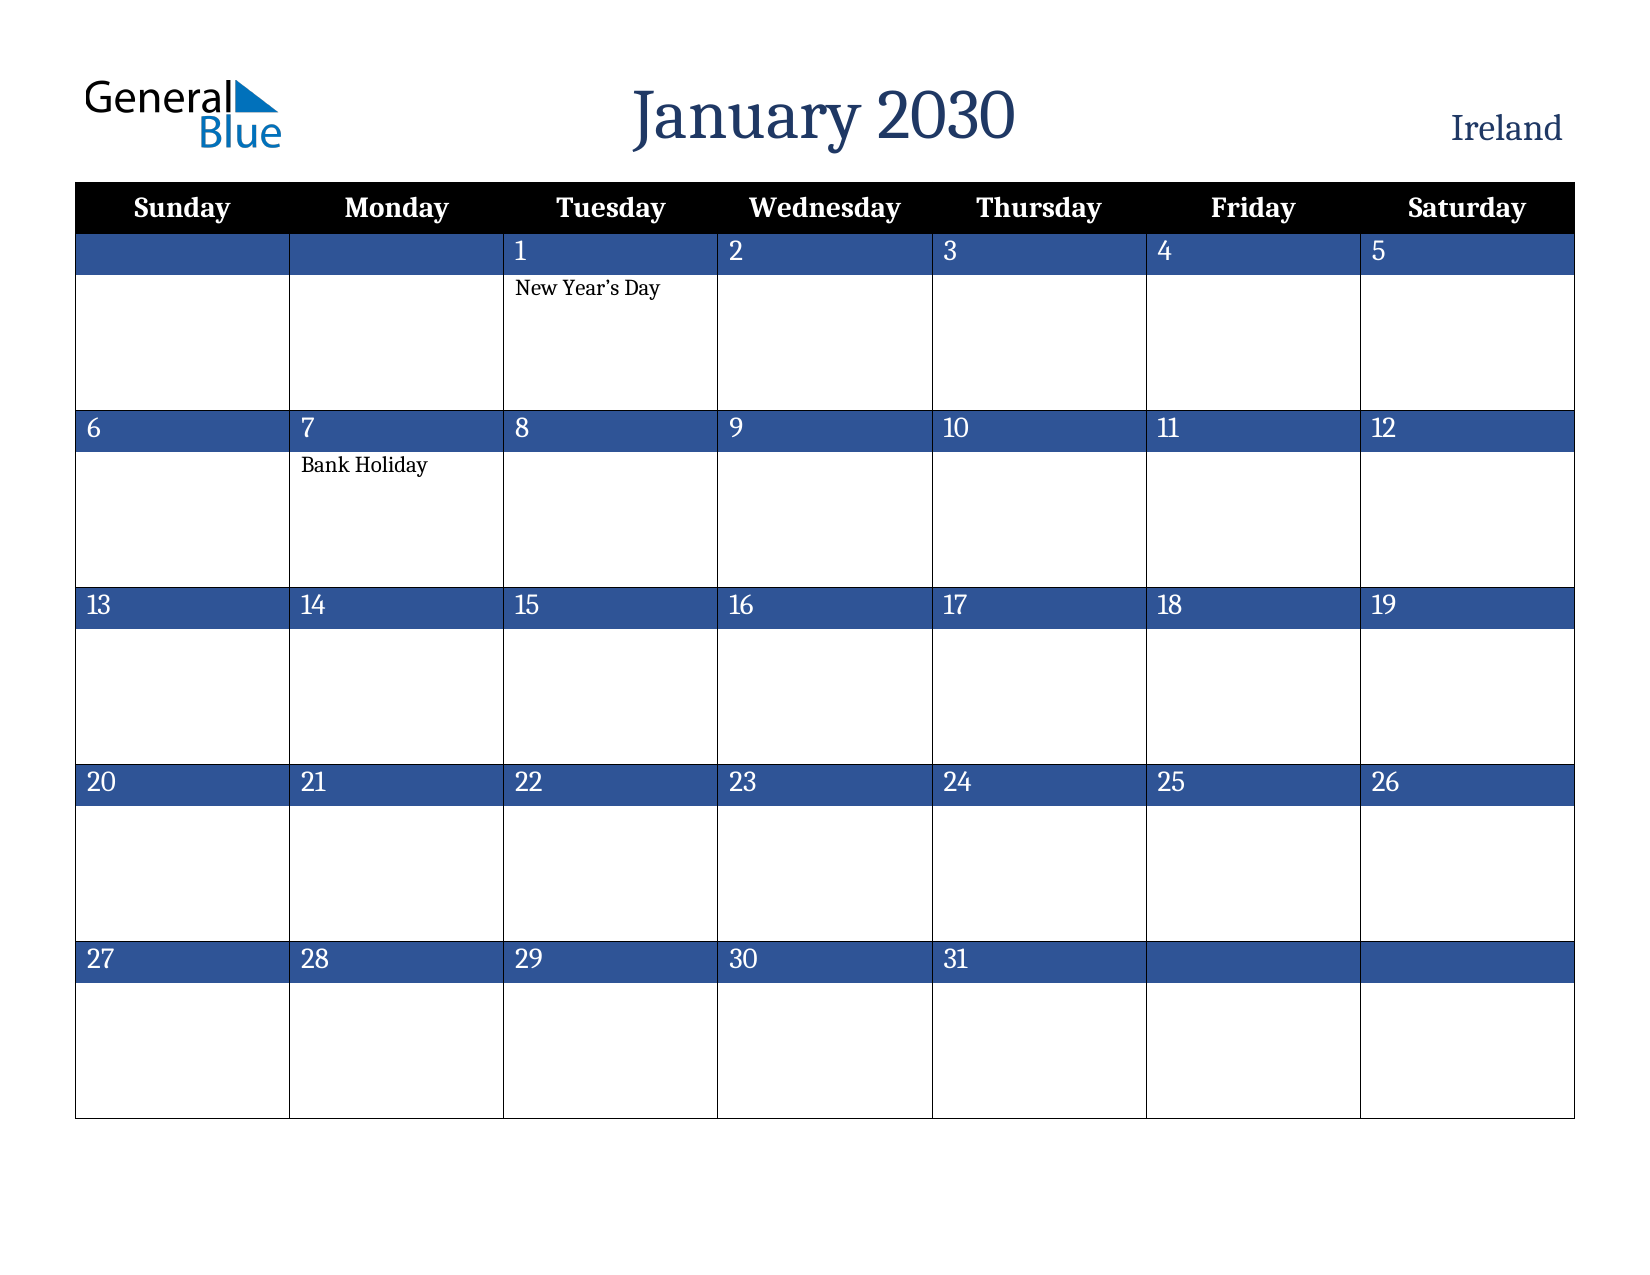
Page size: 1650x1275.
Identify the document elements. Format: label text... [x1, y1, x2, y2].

picture [86, 80, 281, 148]
table_cell [290, 983, 503, 1118]
table_cell [504, 806, 717, 941]
table_cell [504, 629, 717, 764]
table_cell [1361, 806, 1574, 941]
table_cell [290, 234, 503, 275]
table_cell 1 [504, 234, 717, 275]
table_cell 20 [76, 765, 289, 806]
table_cell 12 [1361, 411, 1574, 452]
table_cell [76, 234, 289, 275]
table_cell [933, 452, 1146, 587]
table_cell 17 [933, 588, 1146, 629]
table_cell 7 [290, 411, 503, 452]
table_cell Wednesday [718, 183, 932, 233]
table_cell Bank Holiday [290, 452, 503, 587]
table_cell 11 [1147, 411, 1360, 452]
table_cell [290, 275, 503, 410]
table_cell [1147, 452, 1360, 587]
table_cell [1147, 629, 1360, 764]
table_cell 10 [933, 411, 1146, 452]
table_cell [76, 452, 289, 587]
table_cell [1361, 629, 1574, 764]
table_cell [1361, 983, 1574, 1118]
table_cell [76, 275, 289, 410]
table_cell 21 [290, 765, 503, 806]
table_cell [1147, 942, 1360, 983]
table_header [76, 75, 503, 182]
table_cell Monday [290, 183, 503, 233]
table_cell [1361, 452, 1574, 587]
table_cell 14 [290, 588, 503, 629]
table_cell [718, 275, 932, 410]
table_cell [76, 983, 289, 1118]
table_cell [718, 983, 932, 1118]
table_cell 6 [76, 411, 289, 452]
table_cell [933, 629, 1146, 764]
table_cell 16 [718, 588, 932, 629]
table_cell [933, 983, 1146, 1118]
table_cell 5 [1361, 234, 1574, 275]
table_cell 28 [290, 942, 503, 983]
table_cell 26 [1361, 765, 1574, 806]
table_cell 15 [504, 588, 717, 629]
table_cell [1147, 275, 1360, 410]
table_cell [290, 806, 503, 941]
table_cell [504, 452, 717, 587]
table_cell 18 [1147, 588, 1360, 629]
table_cell 4 [1147, 234, 1360, 275]
table_cell 25 [1147, 765, 1360, 806]
table_cell 8 [504, 411, 717, 452]
table_cell [933, 275, 1146, 410]
table_cell [1147, 983, 1360, 1118]
table_cell [1147, 806, 1360, 941]
table_cell [1361, 275, 1574, 410]
table_cell 27 [76, 942, 289, 983]
table_cell Saturday [1361, 183, 1574, 233]
table_cell 19 [1361, 588, 1574, 629]
table_cell 30 [718, 942, 932, 983]
table_header Ireland [1146, 75, 1574, 182]
table_cell 24 [933, 765, 1146, 806]
table_header January 2030 [504, 75, 1146, 182]
table_cell 23 [718, 765, 932, 806]
table_cell 9 [718, 411, 932, 452]
table_cell 31 [933, 942, 1146, 983]
table_cell New Year’s Day [504, 275, 717, 410]
table_cell [718, 806, 932, 941]
table_cell [1361, 942, 1574, 983]
table_cell [933, 806, 1146, 941]
table_cell Friday [1147, 183, 1360, 233]
table_cell Thursday [933, 183, 1146, 233]
table_cell [76, 629, 289, 764]
table_cell Sunday [76, 183, 289, 233]
table_cell [76, 806, 289, 941]
table_cell [718, 452, 932, 587]
table_cell 2 [718, 234, 932, 275]
table_cell 22 [504, 765, 717, 806]
table_cell 13 [76, 588, 289, 629]
table_cell 29 [504, 942, 717, 983]
table_cell [718, 629, 932, 764]
table_cell [290, 629, 503, 764]
table_cell Tuesday [504, 183, 717, 233]
table_cell [504, 983, 717, 1118]
table_cell 3 [933, 234, 1146, 275]
